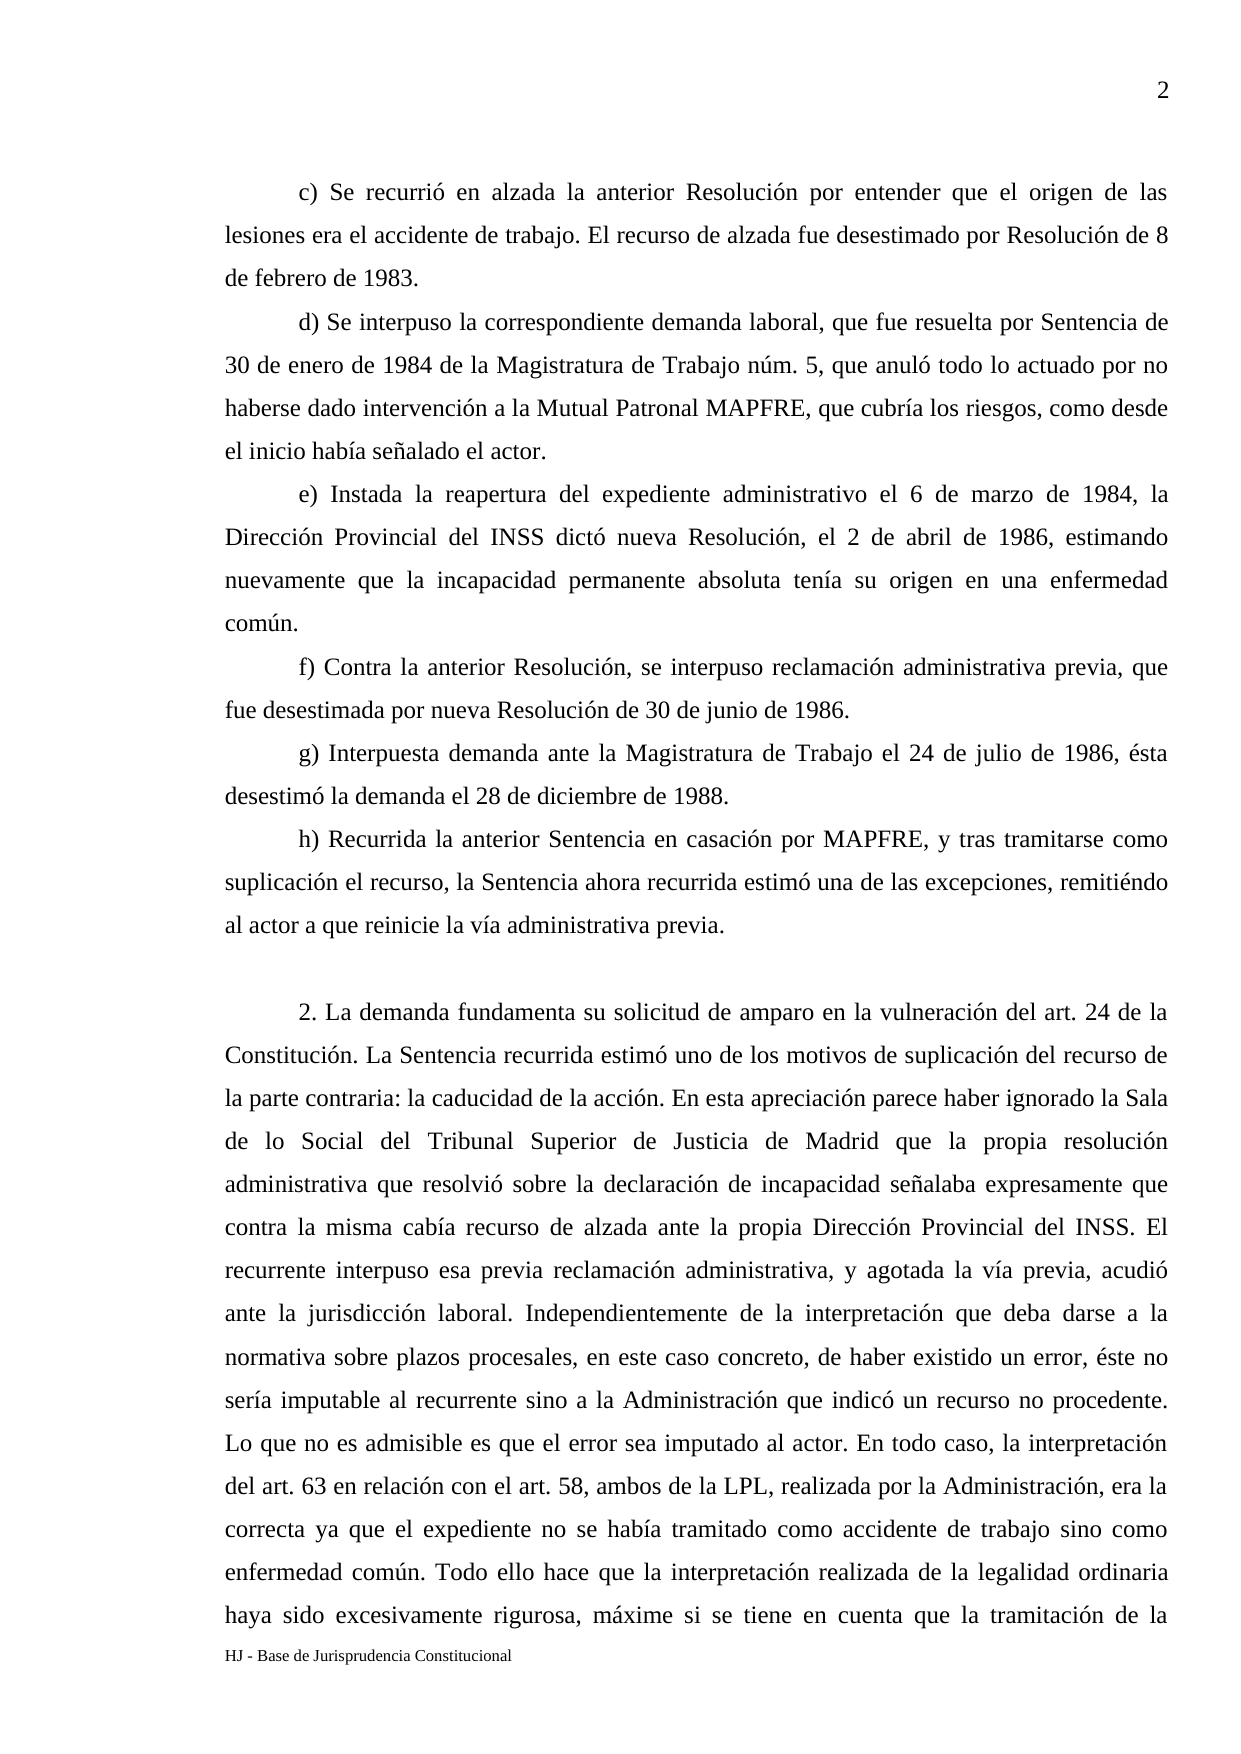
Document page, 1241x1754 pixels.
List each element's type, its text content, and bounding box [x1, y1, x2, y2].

text c) Se recurrió en alzada la anterior Resolución por entender que el origen de las lesiones era el accidente de trabajo. El recurso de alzada fue desestimado por Resolución de 8 de febrero de 1983. [224, 177, 1169, 292]
text d) Se interpuso la correspondiente demanda laboral, que fue resuelta por Sentencia de 30 de enero de 1984 de la Magistratura de Trabajo núm. 5, que anuló todo lo actuado por no haberse dado intervención a la Mutual Patronal MAPFRE, que cubría los riesgos, como desde el inicio había señalado el actor. [224, 307, 1169, 465]
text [224, 997, 1169, 1629]
text g) Interpuesta demanda ante la Magistratura de Trabajo el 24 de julio de 1986, ésta desestimó la demanda el 28 de diciembre de 1988. [224, 738, 1169, 810]
text h) Recurrida la anterior Sentencia en casación por MAPFRE, y tras tramitarse como suplicación el recurso, la Sentencia ahora recurrida estimó una de las excepciones, remitiéndo al actor a que reinicie la vía administrativa previa. [224, 824, 1169, 939]
text e) Instada la reapertura del expediente administrativo el 6 de marzo de 1984, la Dirección Provincial del INSS dictó nueva Resolución, el 2 de abril de 1986, estimando nuevamente que la incapacidad permanente absoluta tenía su origen en una enfermedad común. [224, 479, 1169, 637]
text f) Contra la anterior Resolución, se interpuso reclamación administrativa previa, que fue desestimada por nueva Resolución de 30 de junio de 1986. [224, 652, 1169, 723]
